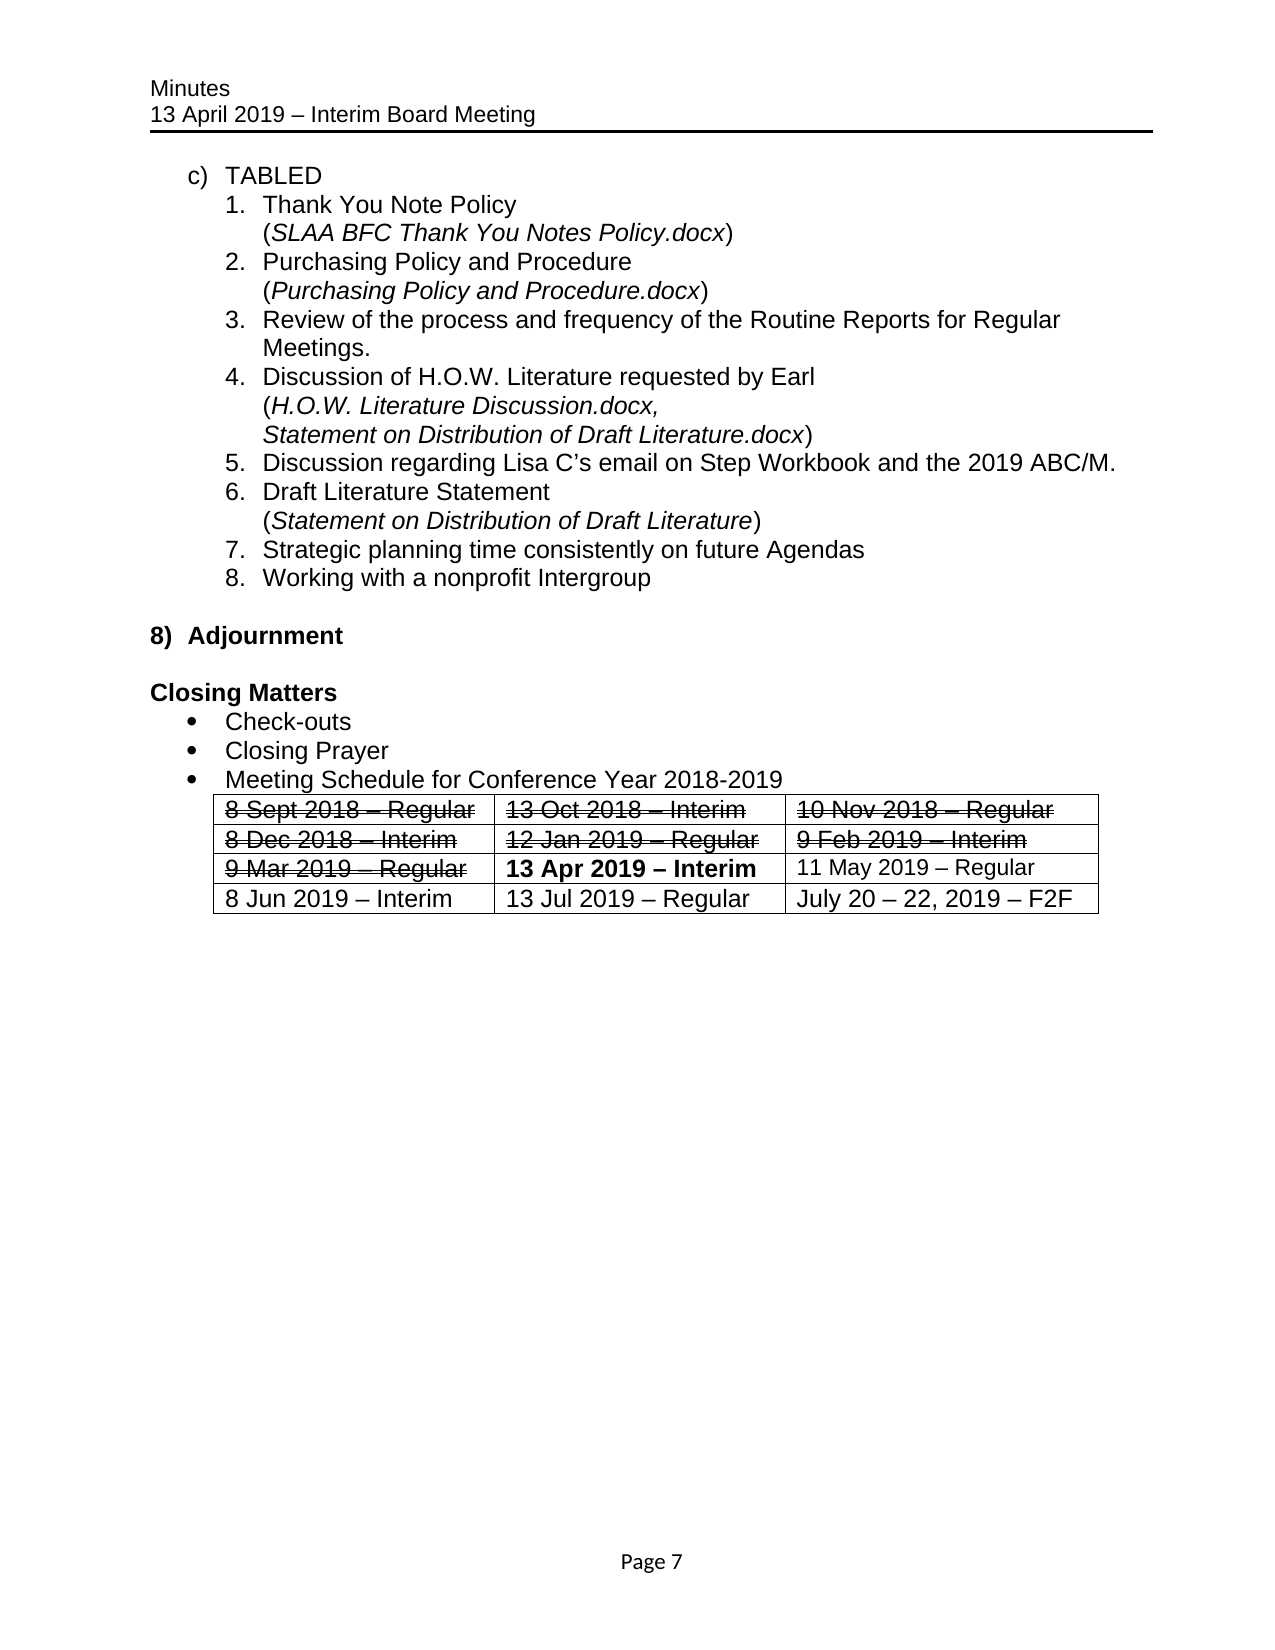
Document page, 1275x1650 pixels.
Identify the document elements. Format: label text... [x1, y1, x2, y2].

list Discussion of H.O.W. Literature requested by Earl (H.O.W. Literature Discussion.docx, Statement on Distribution of Draft Literature.docx) [225, 362, 1153, 448]
list Adjournment [150, 621, 1153, 650]
table_cell July 20 – 22, 2019 – F2F [786, 884, 1098, 913]
list Strategic planning time consistently on future Agendas [225, 535, 1153, 563]
list Purchasing Policy and Procedure (Purchasing Policy and Procedure.docx) [225, 247, 1153, 305]
list Discussion regarding Lisa C’s email on Step Workbook and the 2019 ABC/M. [225, 448, 1153, 477]
list Review of the process and frequency of the Routine Reports for Regular Meetings. [225, 305, 1153, 362]
table_cell 11 May 2019 – Regular [786, 854, 1098, 883]
table_cell 9 Mar 2019 – Regular [214, 854, 494, 883]
list Working with a nonprofit Intergroup [225, 563, 1153, 592]
table_header 10 Nov 2018 – Regular [786, 795, 1098, 823]
table_cell 12 Jan 2019 – Regular [495, 825, 785, 853]
list Closing Prayer [187, 736, 1153, 765]
table_header 13 Oct 2018 – Interim [495, 795, 785, 823]
table_cell 13 Apr 2019 – Interim [495, 854, 785, 883]
list Check-outs [187, 707, 1153, 736]
list Meeting Schedule for Conference Year 2018-2019 [187, 765, 1153, 794]
table_cell 9 Feb 2019 – Interim [786, 825, 1098, 853]
list TABLED [187, 161, 1153, 190]
table_cell 13 Jul 2019 – Regular [495, 884, 785, 913]
list Draft Literature Statement (Statement on Distribution of Draft Literature) [225, 477, 1153, 535]
list Thank You Note Policy (SLAA BFC Thank You Notes Policy.docx) [225, 190, 1153, 247]
table_header 8 Sept 2018 – Regular [214, 795, 494, 823]
text Closing Matters [150, 678, 1153, 707]
table_cell 8 Jun 2019 – Interim [214, 884, 494, 913]
table_cell 8 Dec 2018 – Interim [214, 825, 494, 853]
